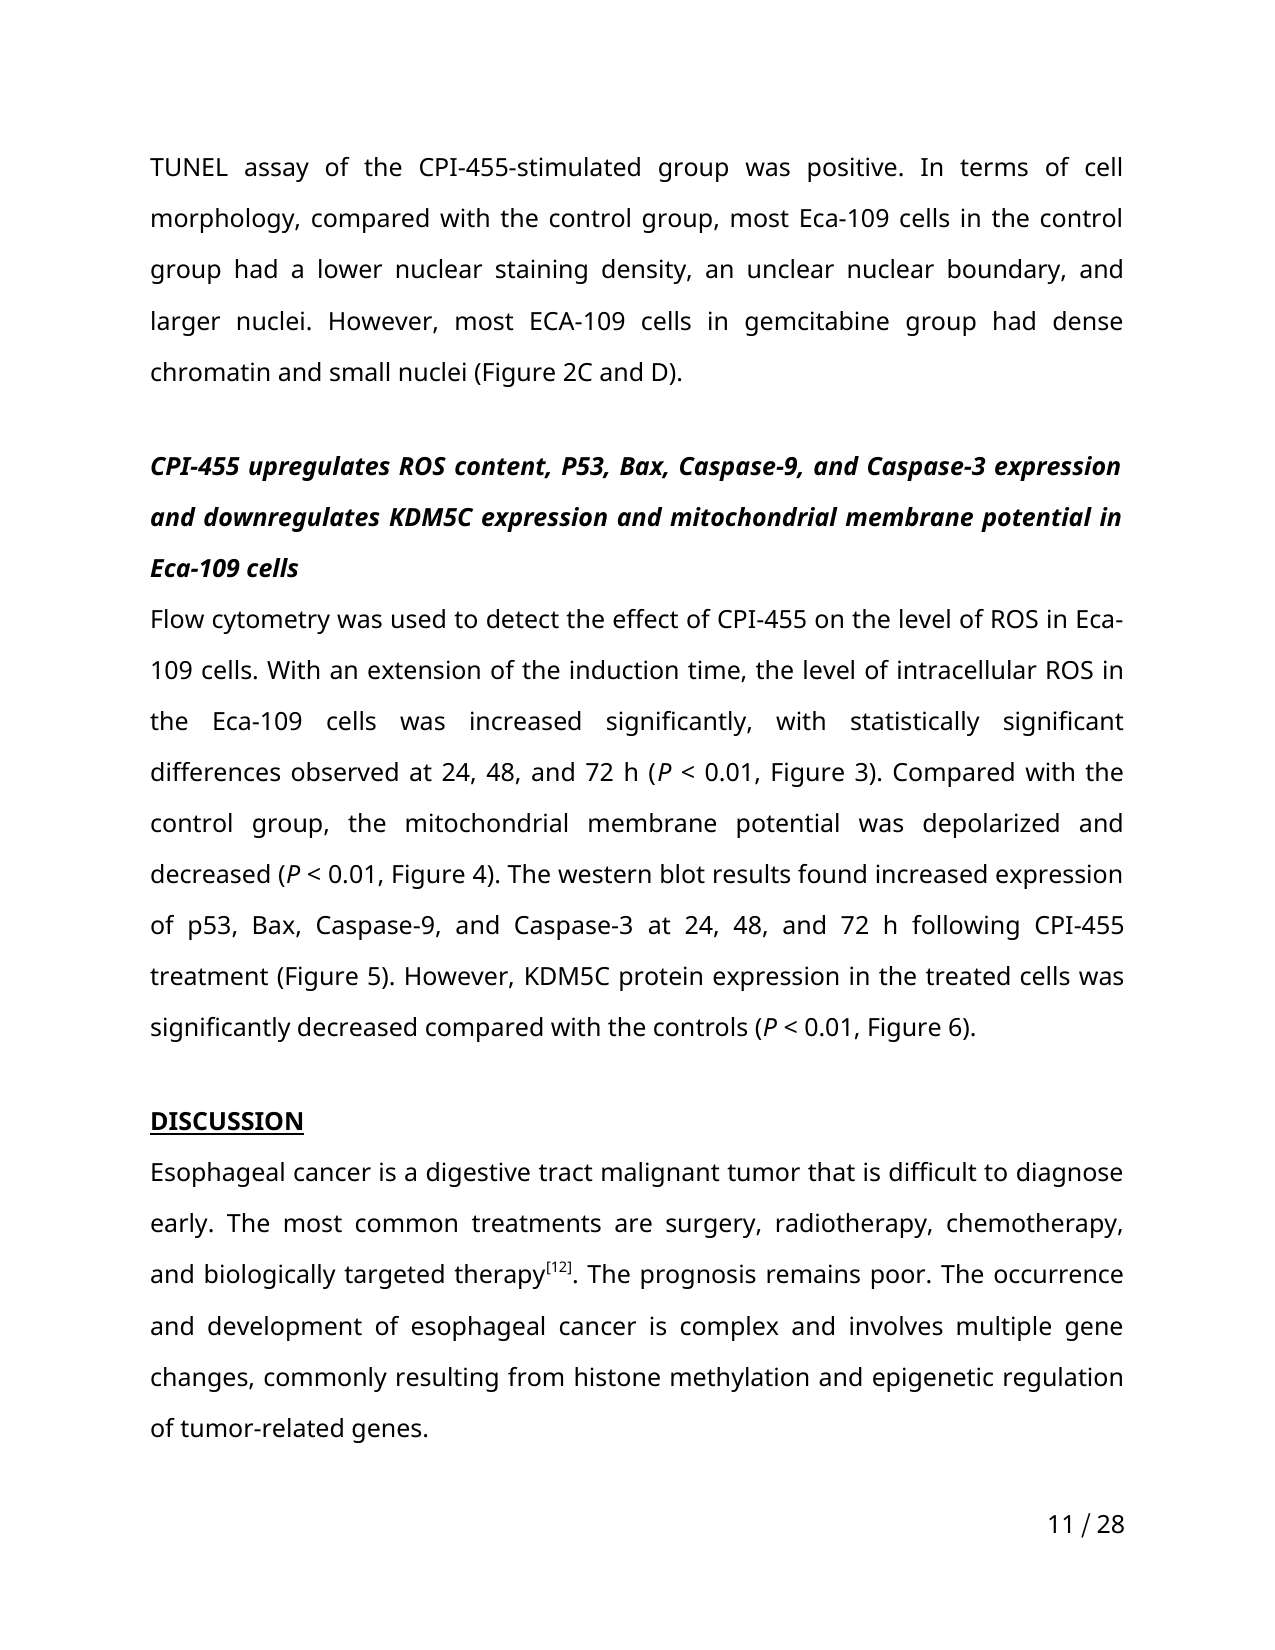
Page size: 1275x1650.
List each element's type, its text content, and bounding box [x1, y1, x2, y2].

text Flow cytometry was used to detect the effect of CPI-455 on the level of ROS in Eca-109 cells. With an extension of the induction time, the level of intracellular ROS in the Eca-109 cells was increased significantly, with statistically significant differences observed at 24, 48, and 72 h (P < 0.01, Figure 3). Compared with the control group, the mitochondrial membrane potential was depolarized and decreased (P < 0.01, Figure 4). The western blot results found increased expression of p53, Bax, Caspase-9, and Caspase-3 at 24, 48, and 72 h following CPI-455 treatment (Figure 5). However, KDM5C protein expression in the treated cells was significantly decreased compared with the controls (P < 0.01, Figure 6). [150, 601, 1125, 1044]
text DISCUSSION [150, 1104, 1125, 1138]
text Esophageal cancer is a digestive tract malignant tumor that is difficult to diagnose early. The most common treatments are surgery, radiotherapy, chemotherapy, and biologically targeted therapy[12]. The prognosis remains poor. The occurrence and development of esophageal cancer is complex and involves multiple gene changes, commonly resulting from histone methylation and epigenetic regulation of tumor-related genes. [150, 1155, 1125, 1444]
text CPI-455 upregulates ROS content, P53, Bax, Caspase-9, and Caspase-3 expression and downregulates KDM5C expression and mitochondrial membrane potential in Eca-109 cells [150, 448, 1125, 584]
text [150, 150, 1125, 388]
